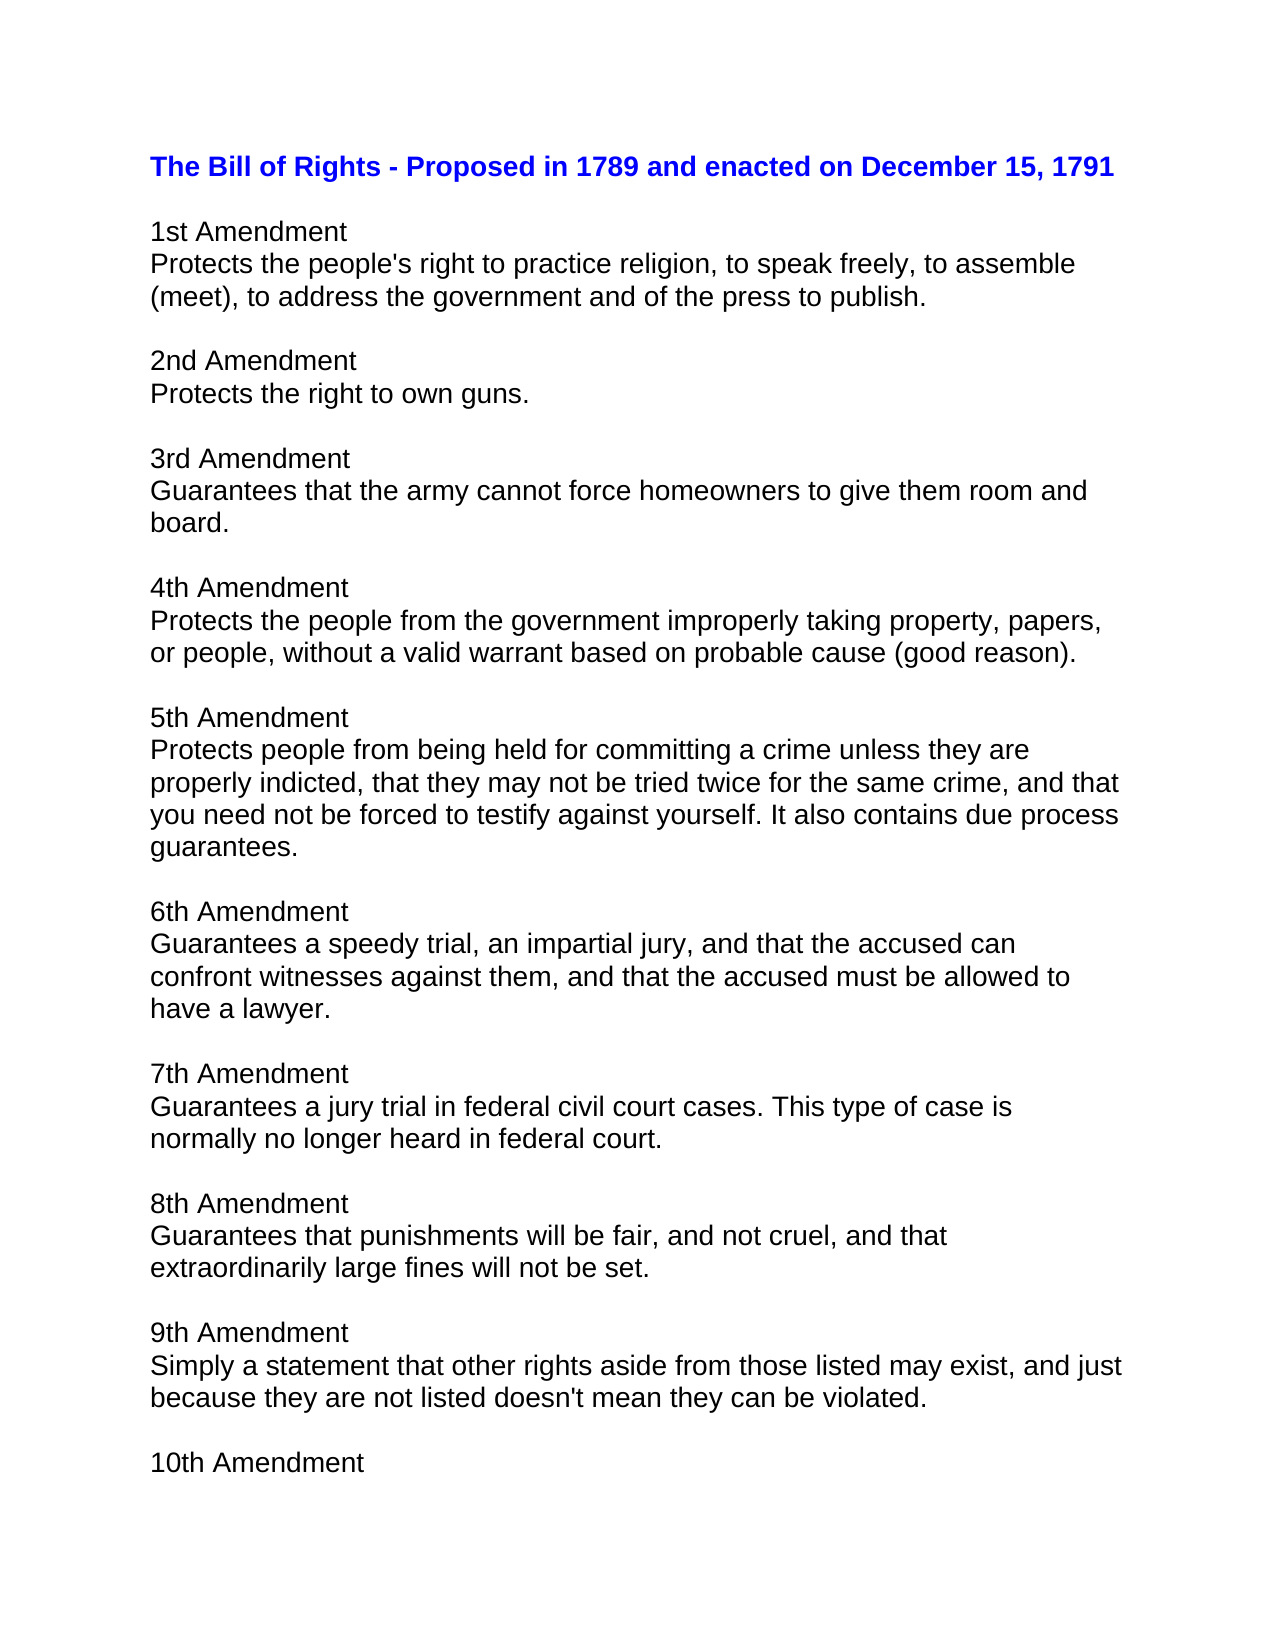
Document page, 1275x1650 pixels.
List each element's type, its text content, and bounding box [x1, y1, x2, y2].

text Guarantees a speedy trial, an impartial jury, and that the accused can confront witnesses against them, and that the accused must be allowed to have a lawyer. [150, 927, 1125, 1025]
text 3rd Amendment [150, 442, 1125, 474]
text 7th Amendment [150, 1057, 1125, 1089]
text 2nd Amendment [150, 344, 1125, 377]
text Simply a statement that other rights aside from those listed may exist, and just because they are not listed doesn't mean they can be violated. [150, 1349, 1125, 1413]
text 8th Amendment [150, 1187, 1125, 1219]
text Guarantees that the army cannot force homeowners to give them room and board. [150, 474, 1125, 539]
text Protects people from being held for committing a crime unless they are properly indicted, that they may not be tried twice for the same crime, and that you need not be forced to testify against yourself. It also contains due process guarantees. [150, 733, 1125, 863]
text Guarantees that punishments will be fair, and not cruel, and that extraordinarily large fines will not be set. [150, 1219, 1125, 1284]
text 4th Amendment [150, 571, 1125, 603]
text 6th Amendment [150, 895, 1125, 927]
text 10th Amendment [150, 1446, 1125, 1478]
text 9th Amendment [150, 1316, 1125, 1349]
text 5th Amendment [150, 701, 1125, 733]
text Protects the right to own guns. [150, 377, 1125, 409]
text Protects the people's right to practice religion, to speak freely, to assemble (meet), to address the government and of the press to publish. [150, 247, 1125, 312]
text The Bill of Rights - Proposed in 1789 and enacted on December 15, 1791 [150, 150, 1125, 182]
text Guarantees a jury trial in federal civil court cases. This type of case is normally no longer heard in federal court. [150, 1089, 1125, 1154]
text 1st Amendment [150, 215, 1125, 247]
text Protects the people from the government improperly taking property, papers, or people, without a valid warrant based on probable cause (good reason). [150, 603, 1125, 668]
